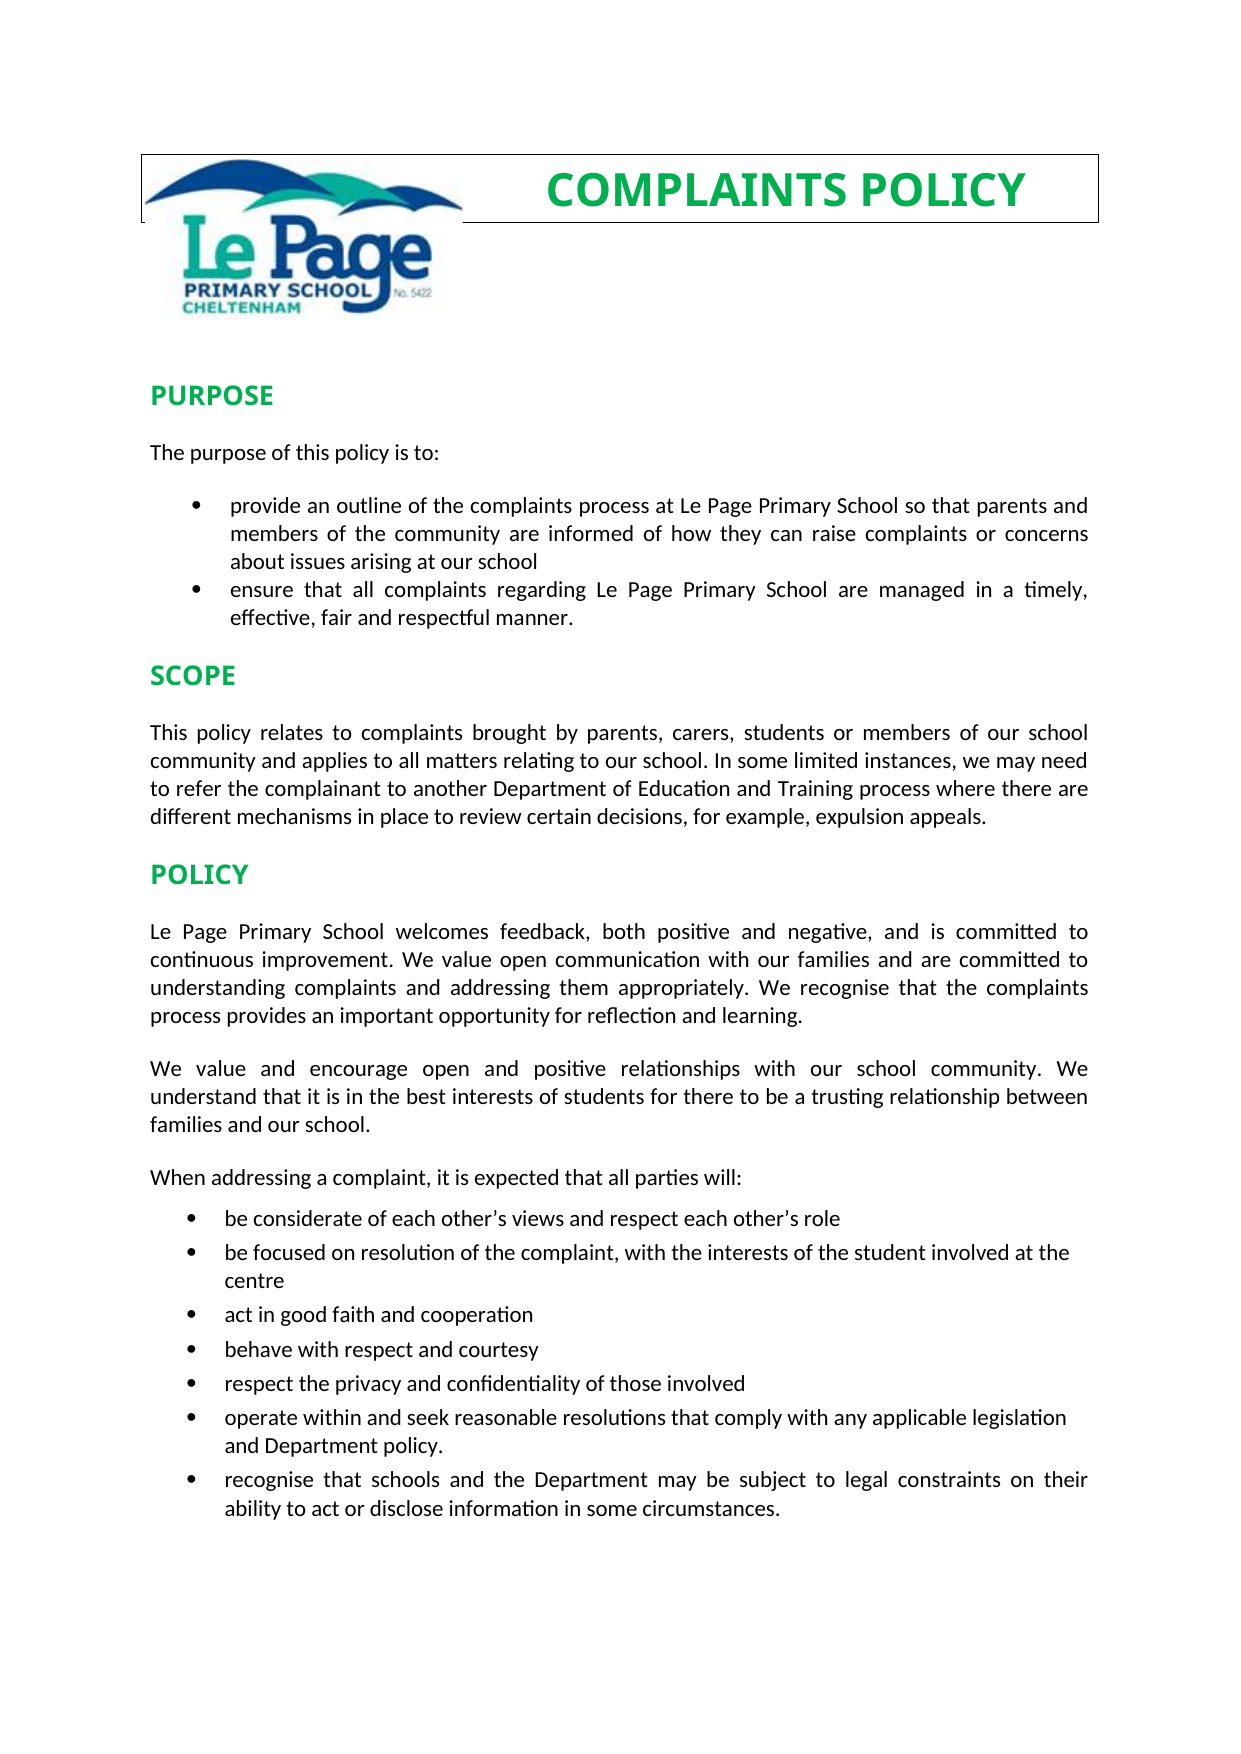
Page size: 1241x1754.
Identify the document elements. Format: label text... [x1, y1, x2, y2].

subtitle Purpose [150, 376, 1090, 413]
list be focused on resolution of the complaint, with the interests of the student involved at the centre [187, 1238, 1090, 1294]
text The purpose of this policy is to: [150, 438, 1090, 466]
picture [143, 159, 463, 318]
list be considerate of each other’s views and respect each other’s role [187, 1204, 1090, 1232]
list ensure that all complaints regarding Le Page Primary School are managed in a timely, effective, fair and respectful manner. [192, 575, 1090, 631]
subtitle Policy [150, 855, 1090, 892]
subtitle Scope [150, 656, 1090, 693]
list operate within and seek reasonable resolutions that comply with any applicable legislation and Department policy. [187, 1403, 1090, 1459]
text Le Page Primary School welcomes feedback, both positive and negative, and is committed to continuous improvement. We value open communication with our families and are committed to understanding complaints and addressing them appropriately. We recognise that the complaints process provides an important opportunity for reflection and learning. [150, 917, 1090, 1029]
list respect the privacy and confidentiality of those involved [187, 1369, 1090, 1397]
text When addressing a complaint, it is expected that all parties will: [150, 1163, 1090, 1191]
list act in good faith and cooperation [187, 1301, 1090, 1328]
text We value and encourage open and positive relationships with our school community. We understand that it is in the best interests of students for there to be a trusting relationship between families and our school. [150, 1054, 1090, 1138]
text COMPLAINTS POLICY [142, 155, 1098, 222]
list recognise that schools and the Department may be subject to legal constraints on their ability to act or disclose information in some circumstances. [187, 1466, 1090, 1522]
list behave with respect and courtesy [187, 1335, 1090, 1363]
list provide an outline of the complaints process at Le Page Primary School so that parents and members of the community are informed of how they can raise complaints or concerns about issues arising at our school [192, 491, 1090, 575]
text This policy relates to complaints brought by parents, carers, students or members of our school community and applies to all matters relating to our school. In some limited instances, we may need to refer the complainant to another Department of Education and Training process where there are different mechanisms in place to review certain decisions, for example, expulsion appeals. [150, 718, 1090, 830]
